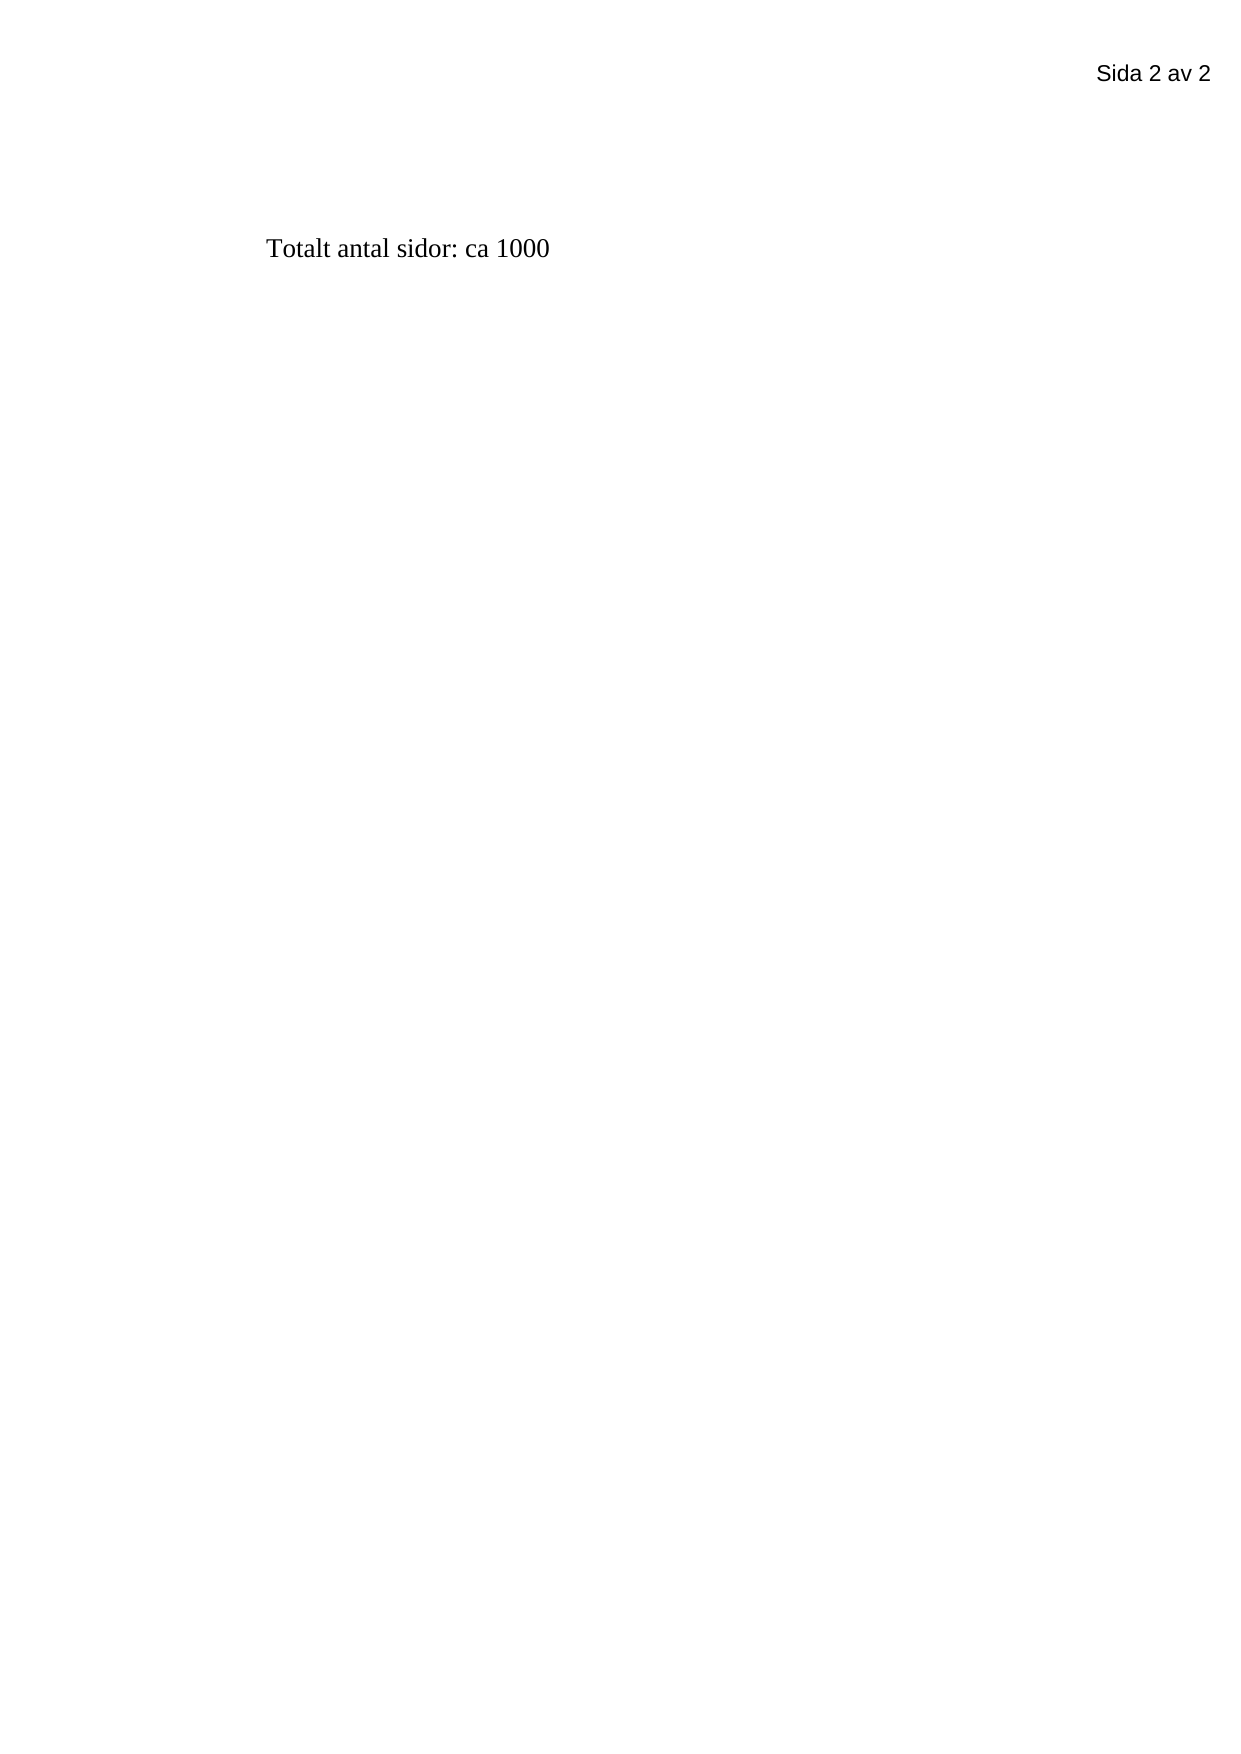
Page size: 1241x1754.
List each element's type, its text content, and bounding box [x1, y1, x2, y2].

text Totalt antal sidor: ca 1000 [266, 232, 1063, 263]
